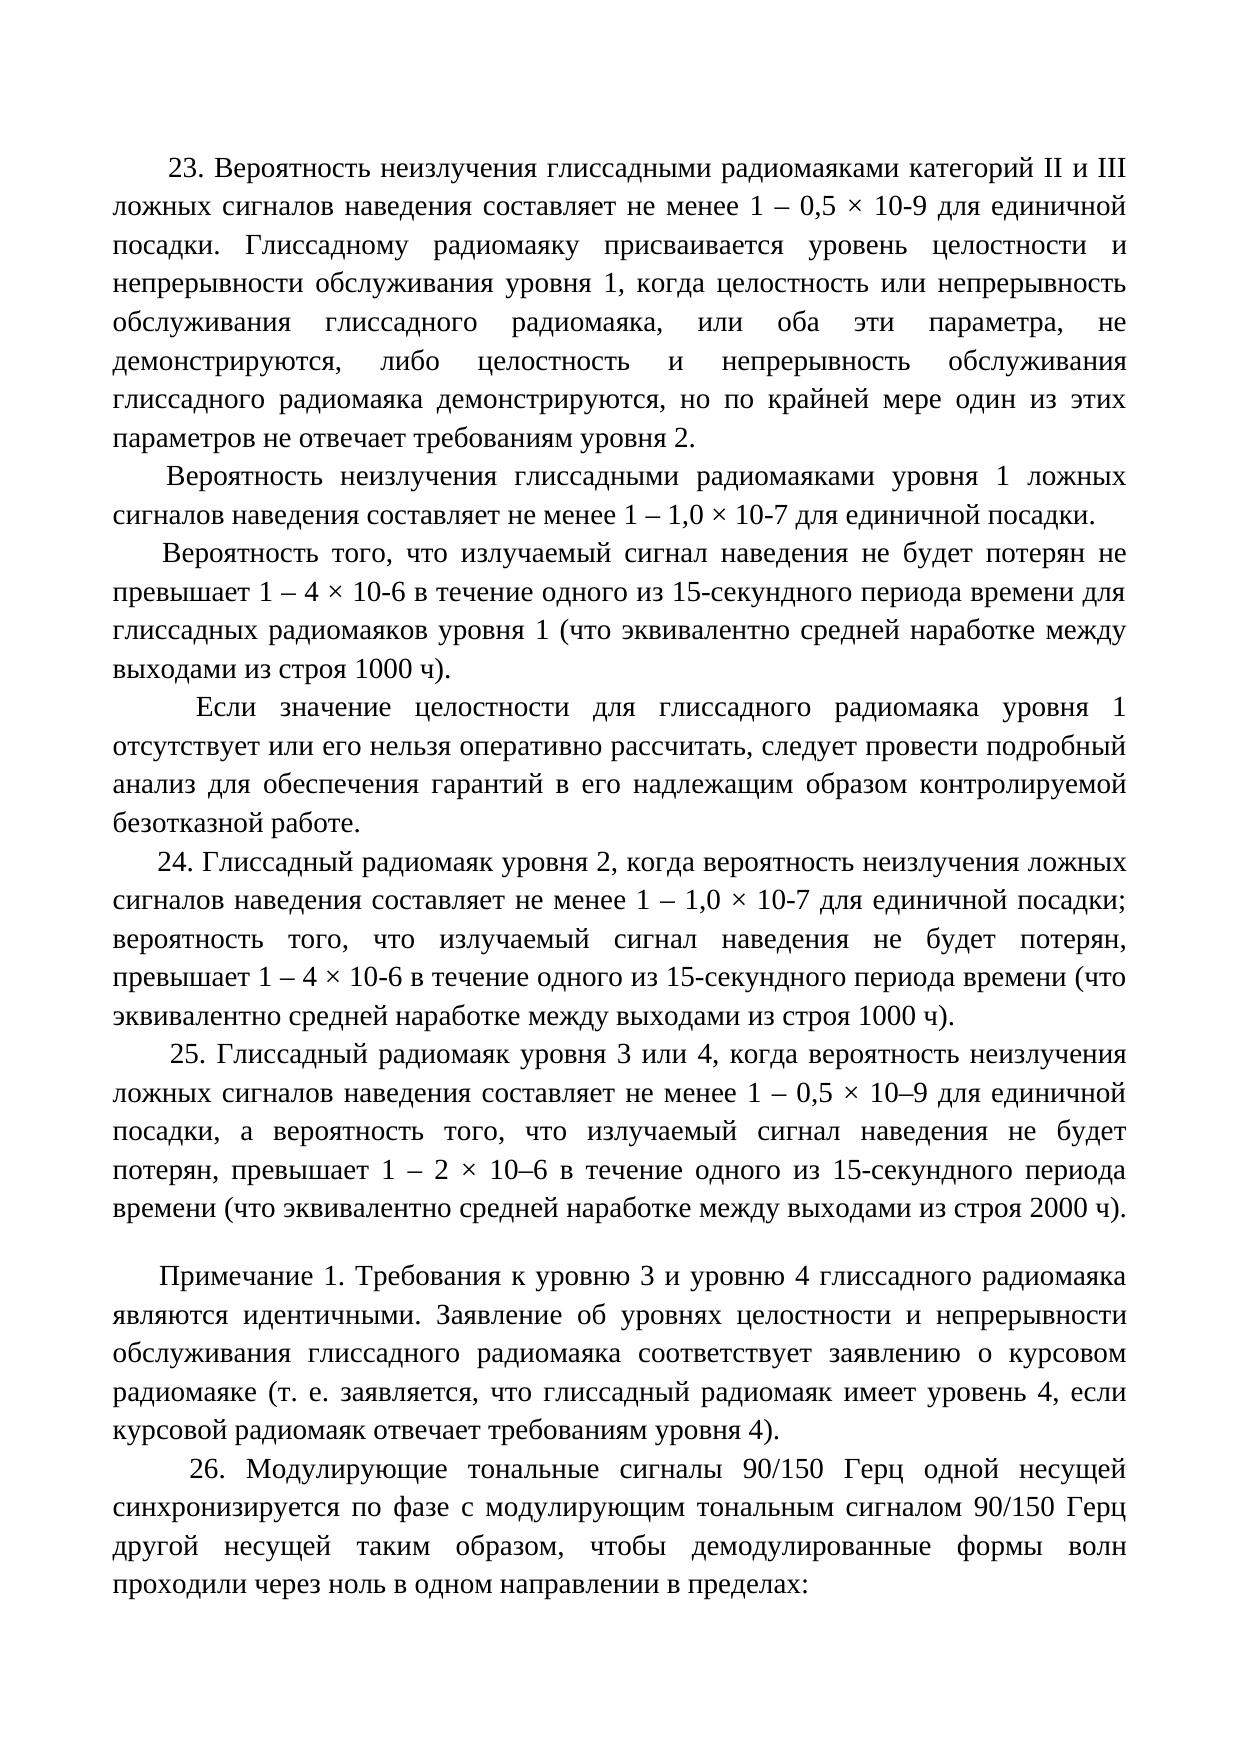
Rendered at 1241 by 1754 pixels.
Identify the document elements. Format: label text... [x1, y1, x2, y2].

text Вероятность того, что излучаемый сигнал наведения не будет потерян не превышает 1 – 4 × 10-6 в течение одного из 15-секундного периода времени для глиссадных радиомаяков уровня 1 (что эквивалентно средней наработке между выходами из строя 1000 ч). [112, 535, 1128, 684]
text 24. Глиссадный радиомаяк уровня 2, когда вероятность неизлучения ложных сигналов наведения составляет не менее 1 – 1,0 × 10-7 для единичной посадки; вероятность того, что излучаемый сигнал наведения не будет потерян, превышает 1 – 4 × 10-6 в течение одного из 15-секундного периода времени (что эквивалентно средней наработке между выходами из строя 1000 ч). [112, 844, 1128, 1031]
text Вероятность неизлучения глиссадными радиомаяками уровня 1 ложных сигналов наведения составляет не менее 1 – 1,0 × 10-7 для единичной посадки. [112, 458, 1128, 530]
text Если значение целостности для глиссадного радиомаяка уровня 1 отсутствует или его нельзя оперативно рассчитать, следует провести подробный анализ для обеспечения гарантий в его надлежащим образом контролируемой безотказной работе. [112, 689, 1128, 839]
text 23. Вероятность неизлучения глиссадными радиомаяками категорий II и III ложных сигналов наведения составляет не менее 1 – 0,5 × 10-9 для единичной посадки. Глиссадному радиомаяку присваивается уровень целостности и непрерывности обслуживания уровня 1, когда целостность или непрерывность обслуживания глиссадного радиомаяка, или оба эти параметра, не демонстрируются, либо целостность и непрерывность обслуживания глиссадного радиомаяка демонстрируются, но по крайней мере один из этих параметров не отвечает требованиям уровня 2. [112, 150, 1128, 453]
text 26. Модулирующие тональные сигналы 90/150 Герц одной несущей синхронизируется по фазе с модулирующим тональным сигналом 90/150 Герц другой несущей таким образом, чтобы демодулированные формы волн проходили через ноль в одном направлении в пределах: [112, 1451, 1128, 1600]
text 25. Глиссадный радиомаяк уровня 3 или 4, когда вероятность неизлучения ложных сигналов наведения составляет не менее 1 – 0,5 × 10–9 для единичной посадки, а вероятность того, что излучаемый сигнал наведения не будет потерян, превышает 1 – 2 × 10–6 в течение одного из 15-секундного периода времени (что эквивалентно средней наработке между выходами из строя 2000 ч). [112, 1036, 1128, 1254]
text Примечание 1. Требования к уровню 3 и уровню 4 глиссадного радиомаяка являются идентичными. Заявление об уровнях целостности и непрерывности обслуживания глиссадного радиомаяка соответствует заявлению о курсовом радиомаяке (т. е. заявляется, что глиссадный радиомаяк имеет уровень 4, если курсовой радиомаяк отвечает требованиям уровня 4). [112, 1258, 1128, 1446]
